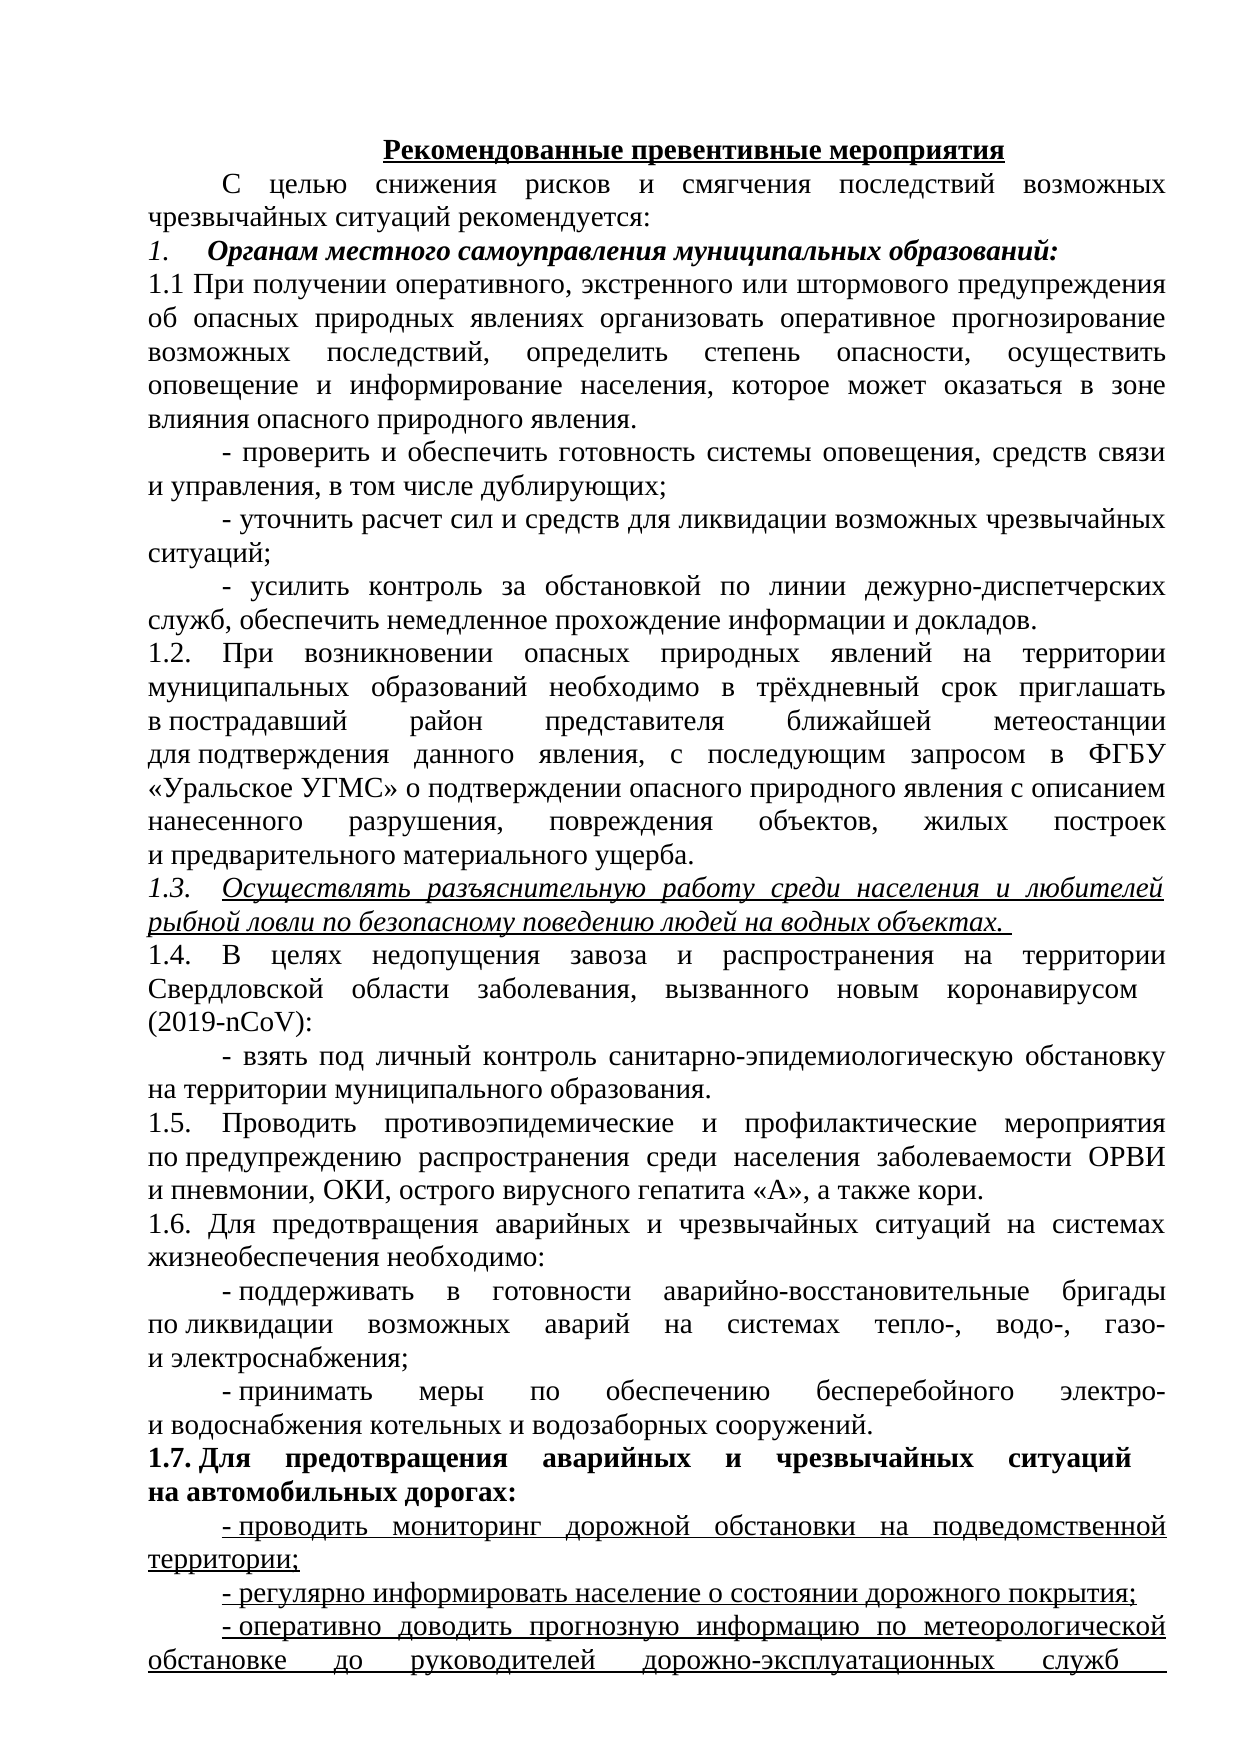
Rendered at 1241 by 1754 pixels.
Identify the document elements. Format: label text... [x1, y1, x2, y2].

text 1.4. В целях недопущения завоза и распространения на территории Свердловской области заболевания, вызванного новым коронавирусом (2019-nCoV): [148, 937, 1167, 1038]
text - проводить мониторинг дорожной обстановки на подведомственной территории; [148, 1508, 1167, 1575]
text 1.2. При возникновении опасных природных явлений на территории муниципальных образований необходимо в трёхдневный срок приглашать в пострадавший район представителя ближайшей метеостанции для подтверждения данного явления, с последующим запросом в ФГБУ «Уральское УГМС» о подтверждении опасного природного явления с описанием нанесенного разрушения, повреждения объектов, жилых построек и предварительного материального ущерба. [148, 636, 1167, 870]
text - регулярно информировать население о состоянии дорожного покрытия; [148, 1575, 1167, 1608]
text 1.7. Для предотвращения аварийных и чрезвычайных ситуаций на автомобильных дорогах: [148, 1441, 1167, 1508]
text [148, 1608, 1167, 1671]
text С целью снижения рисков и смягчения последствий возможных чрезвычайных ситуаций рекомендуется: [148, 166, 1167, 233]
list Органам местного самоуправления муниципальных образований: [148, 233, 1167, 267]
text 1.1 При получении оперативного, экстренного или штормового предупреждения об опасных природных явлениях организовать оперативное прогнозирование возможных последствий, определить степень опасности, осуществить оповещение и информирование населения, которое может оказаться в зоне влияния опасного природного явления. [148, 267, 1167, 434]
text - взять под личный контроль санитарно-эпидемиологическую обстановку на территории муниципального образования. [148, 1038, 1167, 1105]
text - усилить контроль за обстановкой по линии дежурно-диспетчерских служб, обеспечить немедленное прохождение информации и докладов. [148, 568, 1167, 636]
text - поддерживать в готовности аварийно-восстановительные бригады по ликвидации возможных аварий на системах тепло-, водо-, газо- и электроснабжения; [148, 1273, 1167, 1373]
text Рекомендованные превентивные мероприятия [148, 134, 1167, 166]
text - проверить и обеспечить готовность системы оповещения, средств связи и управления, в том числе дублирующих; [148, 434, 1167, 501]
text 1.3. Осуществлять разъяснительную работу среди населения и любителей рыбной ловли по безопасному поведению людей на водных объектах. [148, 870, 1167, 937]
text 1.6. Для предотвращения аварийных и чрезвычайных ситуаций на системах жизнеобеспечения необходимо: [148, 1206, 1167, 1273]
text - уточнить расчет сил и средств для ликвидации возможных чрезвычайных ситуаций; [148, 501, 1167, 568]
text - принимать меры по обеспечению бесперебойного электро- и водоснабжения котельных и водозаборных сооружений. [148, 1373, 1167, 1441]
text 1.5. Проводить противоэпидемические и профилактические мероприятия по предупреждению распространения среди населения заболеваемости ОРВИ и пневмонии, ОКИ, острого вирусного гепатита «А», а также кори. [148, 1105, 1167, 1206]
